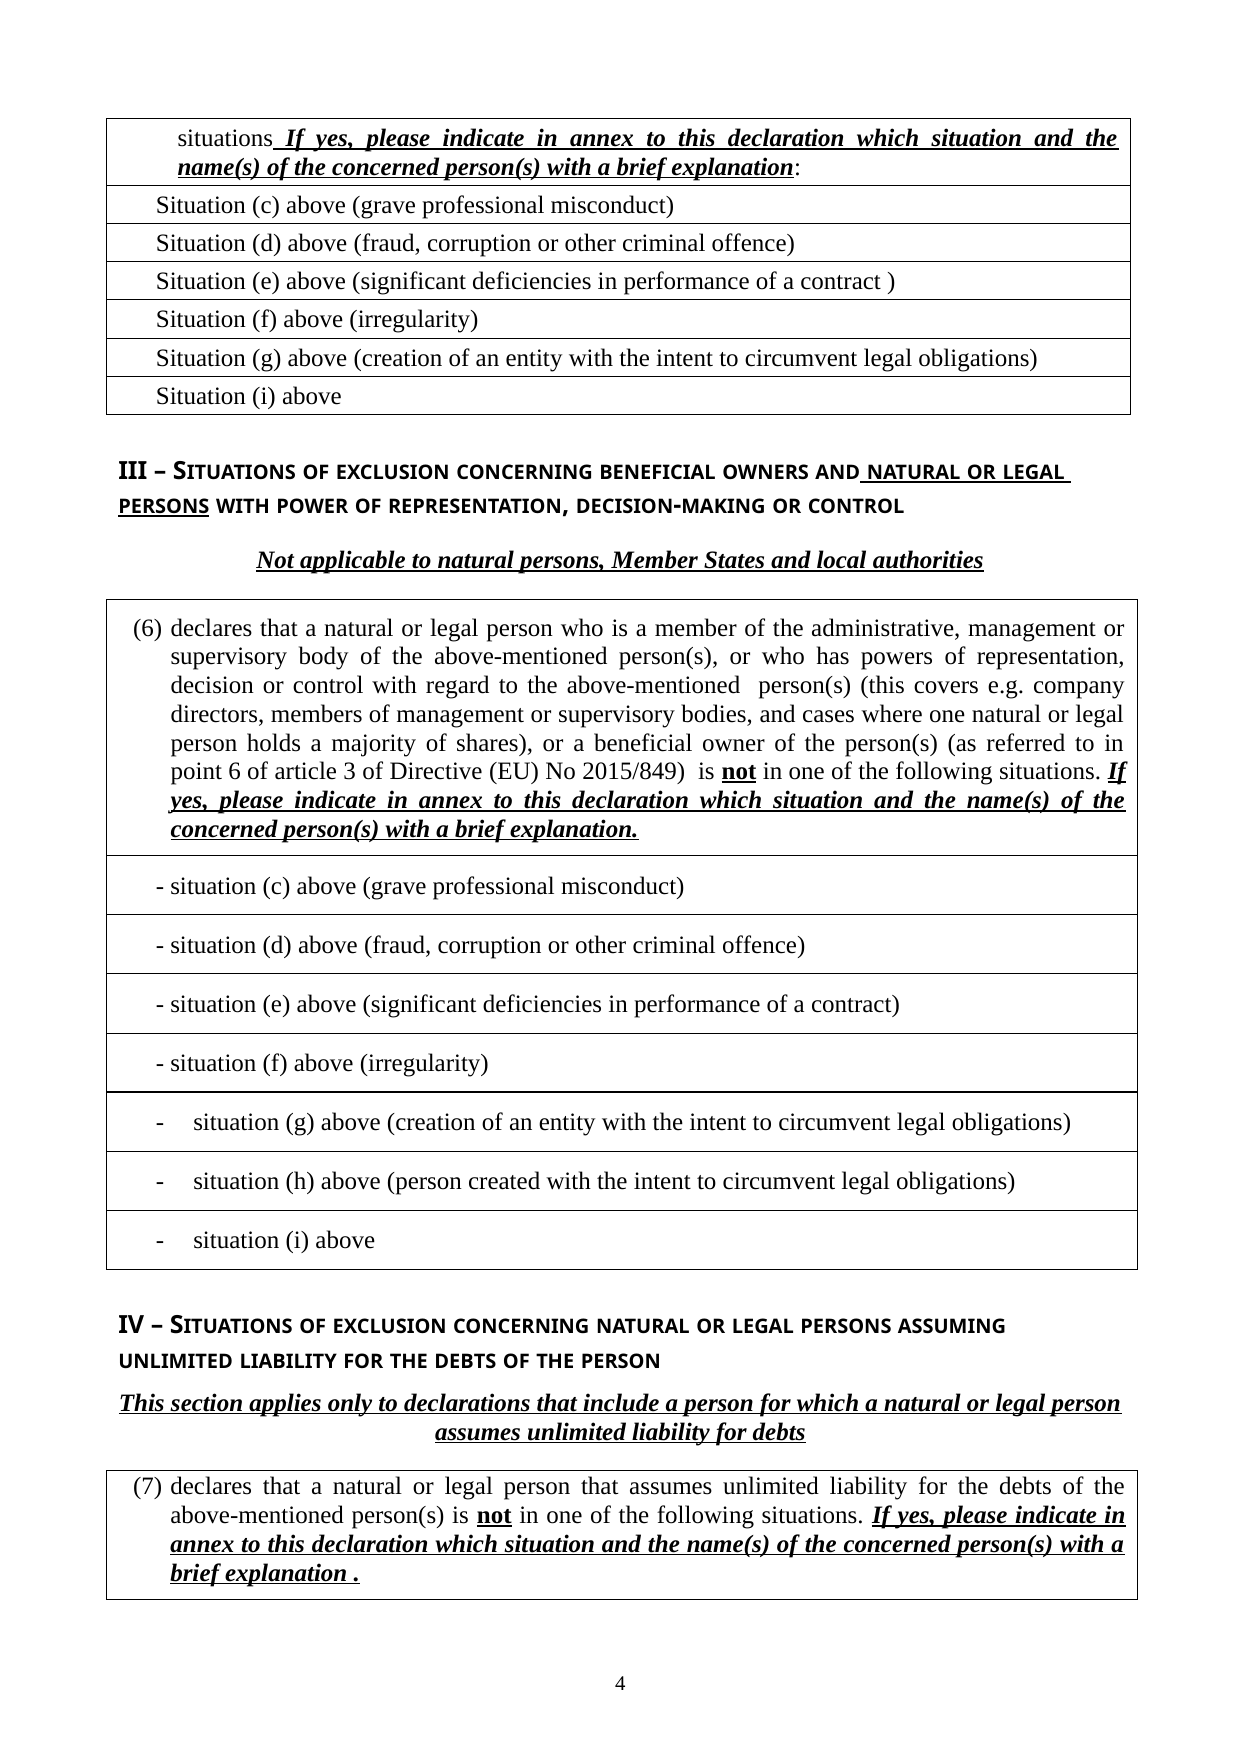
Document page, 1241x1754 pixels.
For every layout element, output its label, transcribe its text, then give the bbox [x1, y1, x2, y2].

table_cell situation (i) above [107, 1211, 1137, 1269]
title III – Situations of exclusion concerning beneficial owners and natural or legal persons with power of representation, decision-making or control [118, 452, 1122, 520]
table_cell Situation (f) above (irregularity) [107, 300, 1130, 337]
text This section applies only to declarations that include a person for which a natural or legal person assumes unlimited liability for debts [118, 1414, 1122, 1445]
table_cell Situation (e) above (significant deficiencies in performance of a contract ) [107, 262, 1130, 299]
table_cell - situation (f) above (irregularity) [107, 1034, 1137, 1091]
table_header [107, 119, 1130, 185]
table_cell - situation (d) above (fraud, corruption or other criminal offence) [107, 915, 1137, 973]
table_cell Situation (g) above (creation of an entity with the intent to circumvent legal obligations) [107, 339, 1130, 376]
table_header declares that a natural or legal person that assumes unlimited liability for the debts of the above-mentioned person(s) is not in one of the following situations. If yes, please indicate in annex to this declaration which situation and the name(s) of the concerned person(s) with a brief explanation . [107, 1471, 1137, 1599]
table_header declares that a natural or legal person who is a member of the administrative, management or supervisory body of the above-mentioned person(s), or who has powers of representation, decision or control with regard to the above-mentioned person(s) (this covers e.g. company directors, members of management or supervisory bodies, and cases where one natural or legal person holds a majority of shares), or a beneficial owner of the person(s) (as referred to in point 6 of article 3 of Directive (EU) No 2015/849) is not in one of the following situations. If yes, please indicate in annex to this declaration which situation and the name(s) of the concerned person(s) with a brief explanation. [107, 600, 1137, 855]
table_cell situation (h) above (person created with the intent to circumvent legal obligations) [107, 1152, 1137, 1209]
title IV – Situations of exclusion concerning natural or legal persons assuming unlimited liability for the debts of the person [118, 1307, 1122, 1375]
table_cell - situation (c) above (grave professional misconduct) [107, 856, 1137, 914]
table_cell Situation (d) above (fraud, corruption or other criminal offence) [107, 224, 1130, 261]
text Not applicable to natural persons, Member States and local authorities [118, 545, 1122, 574]
table_cell Situation (i) above [107, 377, 1130, 414]
table_cell Situation (c) above (grave professional misconduct) [107, 186, 1130, 223]
table_cell situation (g) above (creation of an entity with the intent to circumvent legal obligations) [107, 1093, 1137, 1151]
text This section applies only to declarations that include a person for which a natural or legal person assumes unlimited liability for debts [118, 1388, 1122, 1413]
table_cell - situation (e) above (significant deficiencies in performance of a contract) [107, 974, 1137, 1032]
